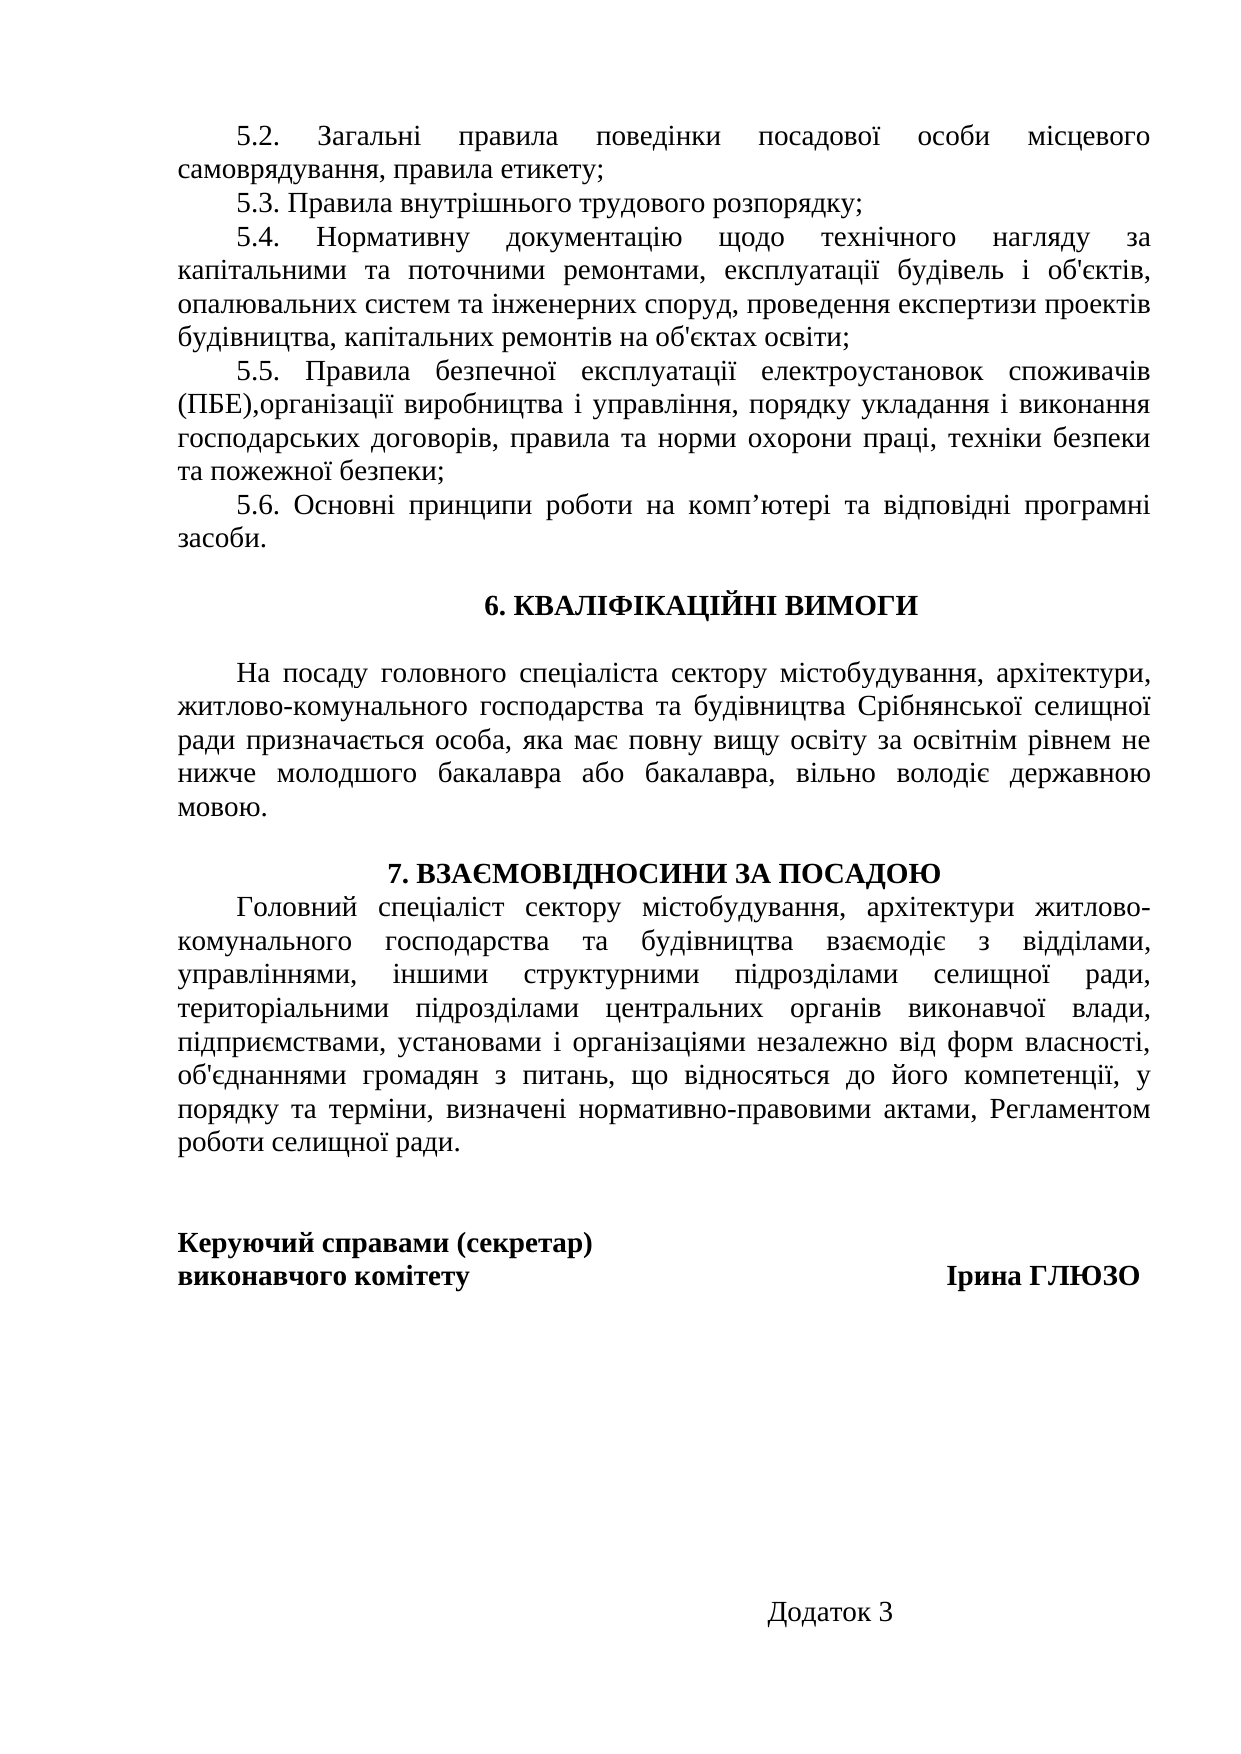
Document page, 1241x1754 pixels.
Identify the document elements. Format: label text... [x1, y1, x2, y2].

text 5.3. Правила внутрішнього трудового розпорядку; [177, 185, 1152, 219]
text 5.4. Нормативну документацію щодо технічного нагляду за капітальними та поточними ремонтами, експлуатації будівель і об'єктів, опалювальних систем та інженерних споруд, проведення експертизи проектів будівництва, капітальних ремонтів на об'єктах освіти; [177, 219, 1152, 353]
text Додаток 3 [693, 1594, 1152, 1627]
text 7. ВЗАЄМОВІДНОСИНИ ЗА ПОСАДОЮ [177, 856, 1152, 889]
text 5.5. Правила безпечної експлуатації електроустановок споживачів (ПБЕ),організації виробництва і управління, порядку укладання і виконання господарських договорів, правила та норми охорони праці, техніки безпеки та пожежної безпеки; [177, 353, 1152, 487]
text Керуючий справами (секретар) [177, 1225, 1152, 1258]
text Головний спеціаліст сектору містобудування, архітектури житлово-комунального господарства та будівництва взаємодіє з відділами, управліннями, іншими структурними підрозділами селищної ради, територіальними підрозділами центральних органів виконавчої влади, підприємствами, установами і організаціями незалежно від форм власності, об'єднаннями громадян з питань, що відносяться до його компетенції, у порядку та терміни, визначені нормативно-правовими актами, Регламентом роботи селищної ради. [177, 889, 1152, 923]
text Головний спеціаліст сектору містобудування, архітектури житлово-комунального господарства та будівництва взаємодіє з відділами, управліннями, іншими структурними підрозділами селищної ради, територіальними підрозділами центральних органів виконавчої влади, підприємствами, установами і організаціями незалежно від форм власності, об'єднаннями громадян з питань, що відносяться до його компетенції, у порядку та терміни, визначені нормативно-правовими актами, Регламентом роботи селищної ради. [177, 923, 1152, 1158]
text На посаду головного спеціаліста сектору містобудування, архітектури, житлово-комунального господарства та будівництва Срібнянської селищної ради призначається особа, яка має повну вищу освіту за освітнім рівнем не нижче молодшого бакалавра або бакалавра, вільно володіє державною мовою. [177, 722, 1152, 822]
text виконавчого комітету Ірина ГЛЮЗО [177, 1258, 1152, 1292]
text 5.6. Основні принципи роботи на комп’ютері та відповідні програмні засоби. [177, 487, 1152, 554]
text 6. КВАЛІФІКАЦІЙНІ ВИМОГИ [177, 588, 1152, 621]
text 5.2. Загальні правила поведінки посадової особи місцевого самоврядування, правила етикету; [177, 118, 1152, 185]
